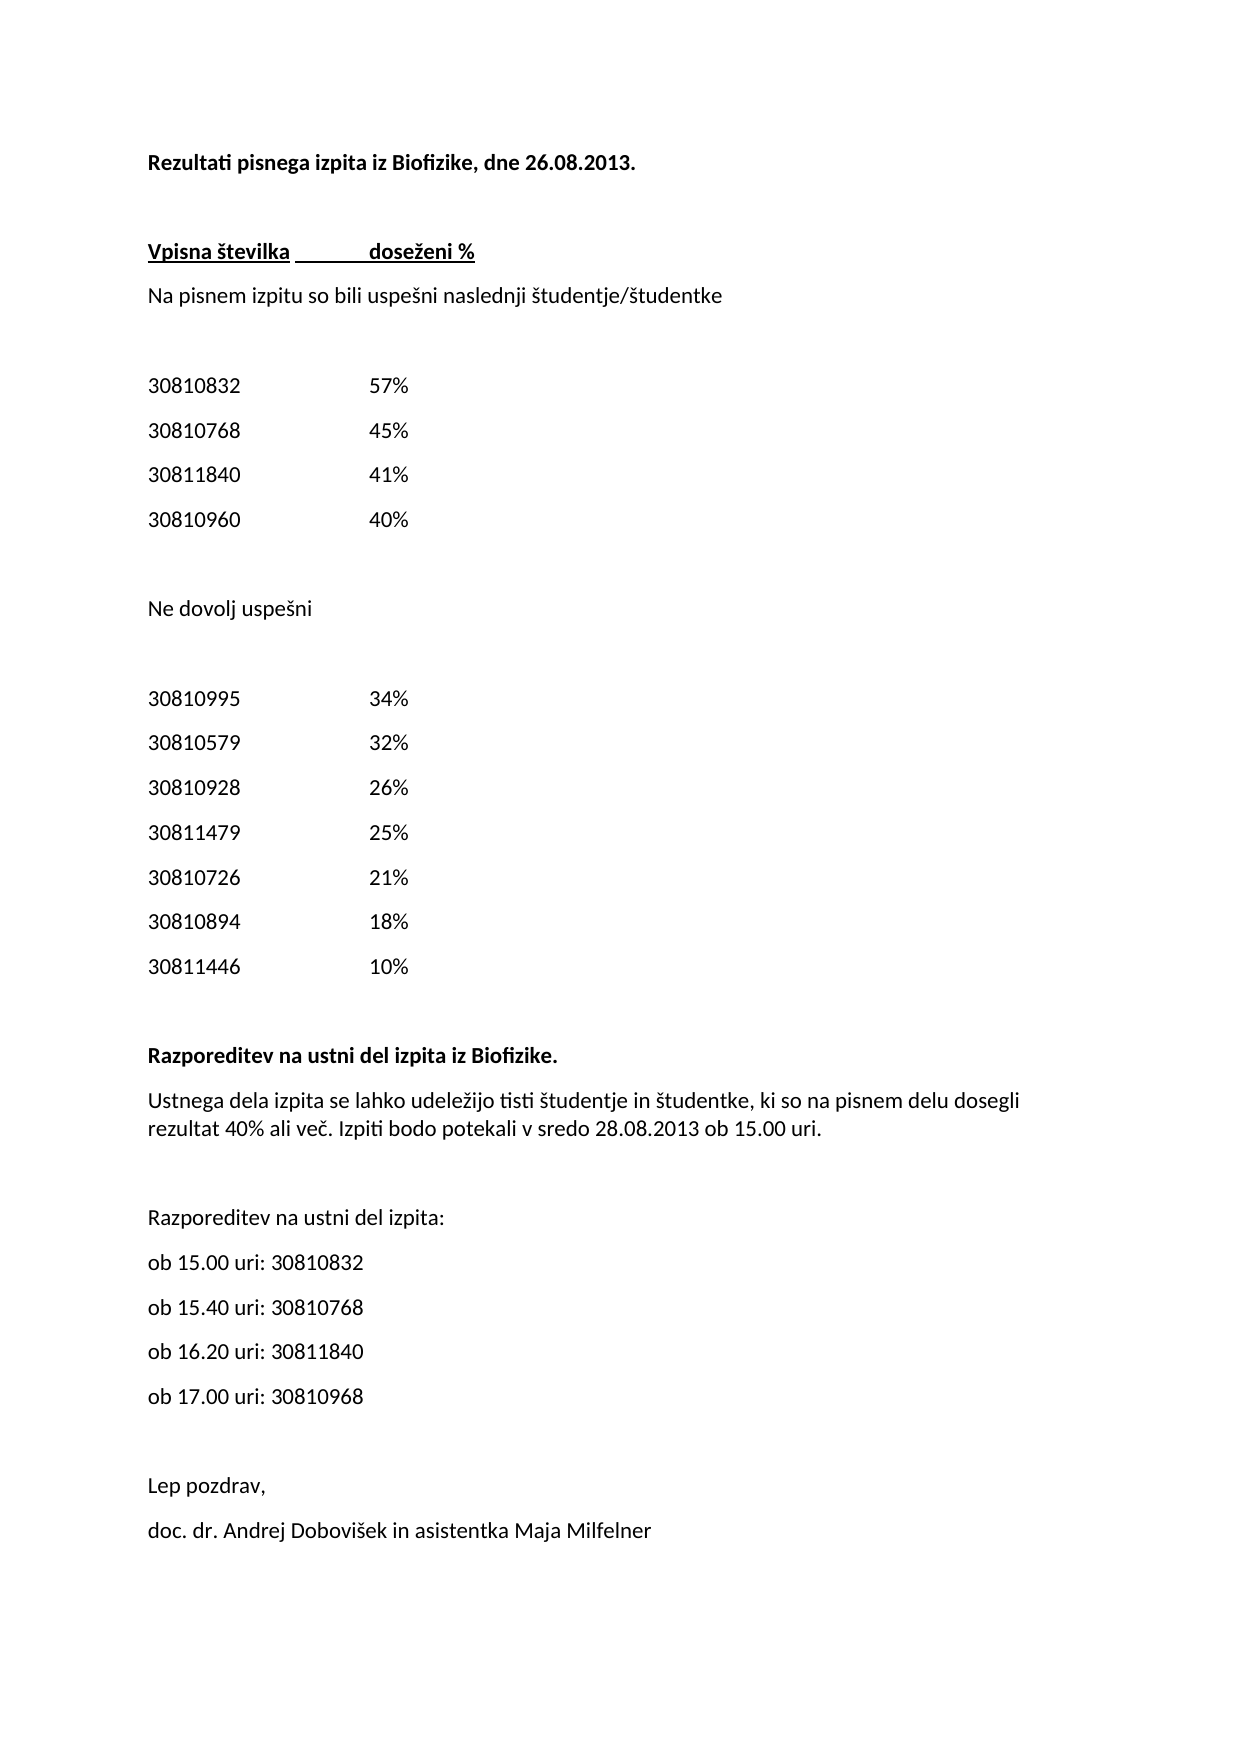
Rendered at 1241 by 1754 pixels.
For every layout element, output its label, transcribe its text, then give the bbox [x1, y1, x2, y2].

text doc. dr. Andrej Dobovišek in asistentka Maja Milfelner [148, 1516, 1093, 1544]
text 30810726 21% [148, 863, 1093, 891]
text Rezultati pisnega izpita iz Biofizike, dne 26.08.2013. [148, 148, 1093, 176]
text ob 16.20 uri: 30811840 [148, 1337, 1093, 1366]
text ob 15.00 uri: 30810832 [148, 1248, 1093, 1276]
text Lep pozdrav, [148, 1472, 1093, 1499]
text Ustnega dela izpita se lahko udeležijo tisti študentje in študentke, ki so na pisnem delu dosegli rezultat 40% ali več. Izpiti bodo potekali v sredo 28.08.2013 ob 15.00 uri. [148, 1086, 1093, 1142]
text ob 17.00 uri: 30810968 [148, 1382, 1093, 1410]
text Razporeditev na ustni del izpita iz Biofizike. [148, 1041, 1093, 1069]
text 30810928 26% [148, 773, 1093, 801]
text Vpisna številka doseženi % [148, 237, 1093, 265]
text 30810579 32% [148, 728, 1093, 757]
text 30811479 25% [148, 818, 1093, 846]
text Na pisnem izpitu so bili uspešni naslednji študentje/študentke [148, 282, 1093, 310]
text ob 15.40 uri: 30810768 [148, 1293, 1093, 1321]
text 30810995 34% [148, 684, 1093, 712]
text 30810768 45% [148, 416, 1093, 444]
text 30810960 40% [148, 505, 1093, 533]
text 30810894 18% [148, 907, 1093, 935]
text 30810832 57% [148, 371, 1093, 399]
text Razporeditev na ustni del izpita: [148, 1203, 1093, 1231]
text 30811840 41% [148, 460, 1093, 488]
text Ne dovolj uspešni [148, 594, 1093, 622]
text 30811446 10% [148, 952, 1093, 980]
